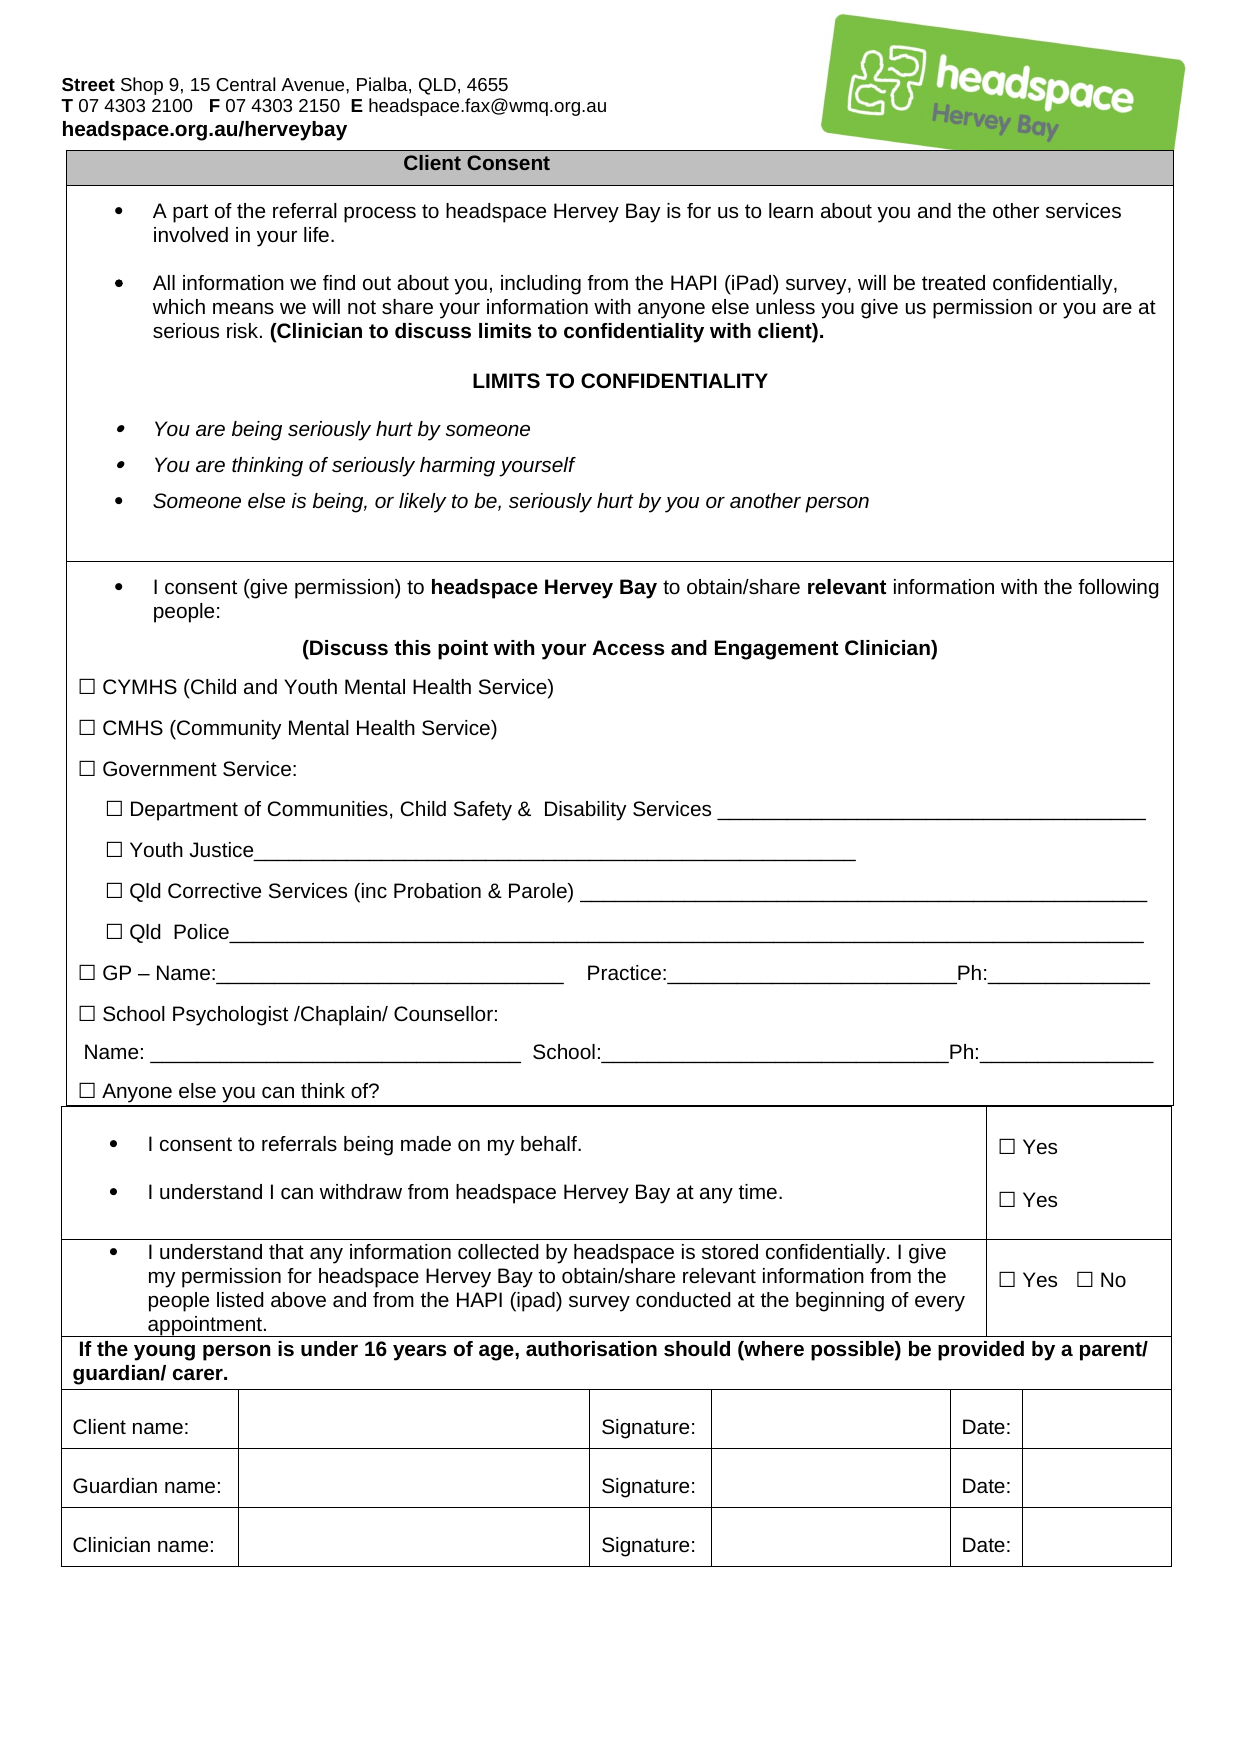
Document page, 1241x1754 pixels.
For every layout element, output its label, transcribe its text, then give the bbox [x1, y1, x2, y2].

table_header Client Consent [67, 151, 1173, 185]
table_cell Date: [951, 1449, 1022, 1507]
table_cell I consent (give permission) to headspace Hervey Bay to obtain/share relevant information with the following people: (Discuss this point with your Access and Engagement Clinician) ☐ CYMHS (Child and Youth Mental Health Service) ☐ CMHS (Community Mental Health Service) ☐ Government Service: ☐ Department of Communities, Child Safety & Disability Services _____________________________________ ☐ Youth Justice____________________________________________________ ☐ Qld Corrective Services (inc Probation & Parole) _________________________________________________ ☐ Qld Police_______________________________________________________________________________ ☐ GP – Name:______________________________ Practice:_________________________Ph:______________ ☐ School Psychologist /Chaplain/ Counsellor: Name: ________________________________ School:______________________________Ph:_______________ ☐ Anyone else you can think of? [67, 562, 1173, 1105]
table_cell If the young person is under 16 years of age, authorisation should (where possible) be provided by a parent/ guardian/ carer. [62, 1337, 1171, 1389]
table_cell Date: [951, 1508, 1022, 1566]
table_cell [239, 1508, 589, 1566]
table_cell Guardian name: [62, 1449, 238, 1507]
table_cell [712, 1508, 950, 1566]
table_cell [1023, 1390, 1171, 1448]
table_cell Clinician name: [62, 1508, 238, 1566]
table_cell [712, 1390, 950, 1448]
table_header Yes Yes [987, 1107, 1171, 1239]
table_cell Signature: [590, 1508, 711, 1566]
table_cell A part of the referral process to headspace Hervey Bay is for us to learn about you and the other services involved in your life. All information we find out about you, including from the HAPI (iPad) survey, will be treated confidentially, which means we will not share your information with anyone else unless you give us permission or you are at serious risk. (Clinician to discuss limits to confidentiality with client). LIMITS TO CONFIDENTIALITY You are being seriously hurt by someone You are thinking of seriously harming yourself Someone else is being, or likely to be, seriously hurt by you or another person [67, 186, 1173, 561]
table_cell Date: [951, 1390, 1022, 1448]
table_cell [1023, 1449, 1171, 1507]
table_cell [712, 1449, 950, 1507]
table_header I consent to referrals being made on my behalf. I understand I can withdraw from headspace Hervey Bay at any time. [62, 1107, 986, 1239]
table_cell Yes No [987, 1240, 1171, 1336]
table_cell [239, 1449, 589, 1507]
table_cell I understand that any information collected by headspace is stored confidentially. I give my permission for headspace Hervey Bay to obtain/share relevant information from the people listed above and from the HAPI (ipad) survey conducted at the beginning of every appointment. [62, 1240, 986, 1336]
table_cell Signature: [590, 1390, 711, 1448]
picture [811, 4, 1195, 188]
table_cell Client name: [62, 1390, 238, 1448]
table_cell [1023, 1508, 1171, 1566]
table_cell Signature: [590, 1449, 711, 1507]
table_cell [239, 1390, 589, 1448]
